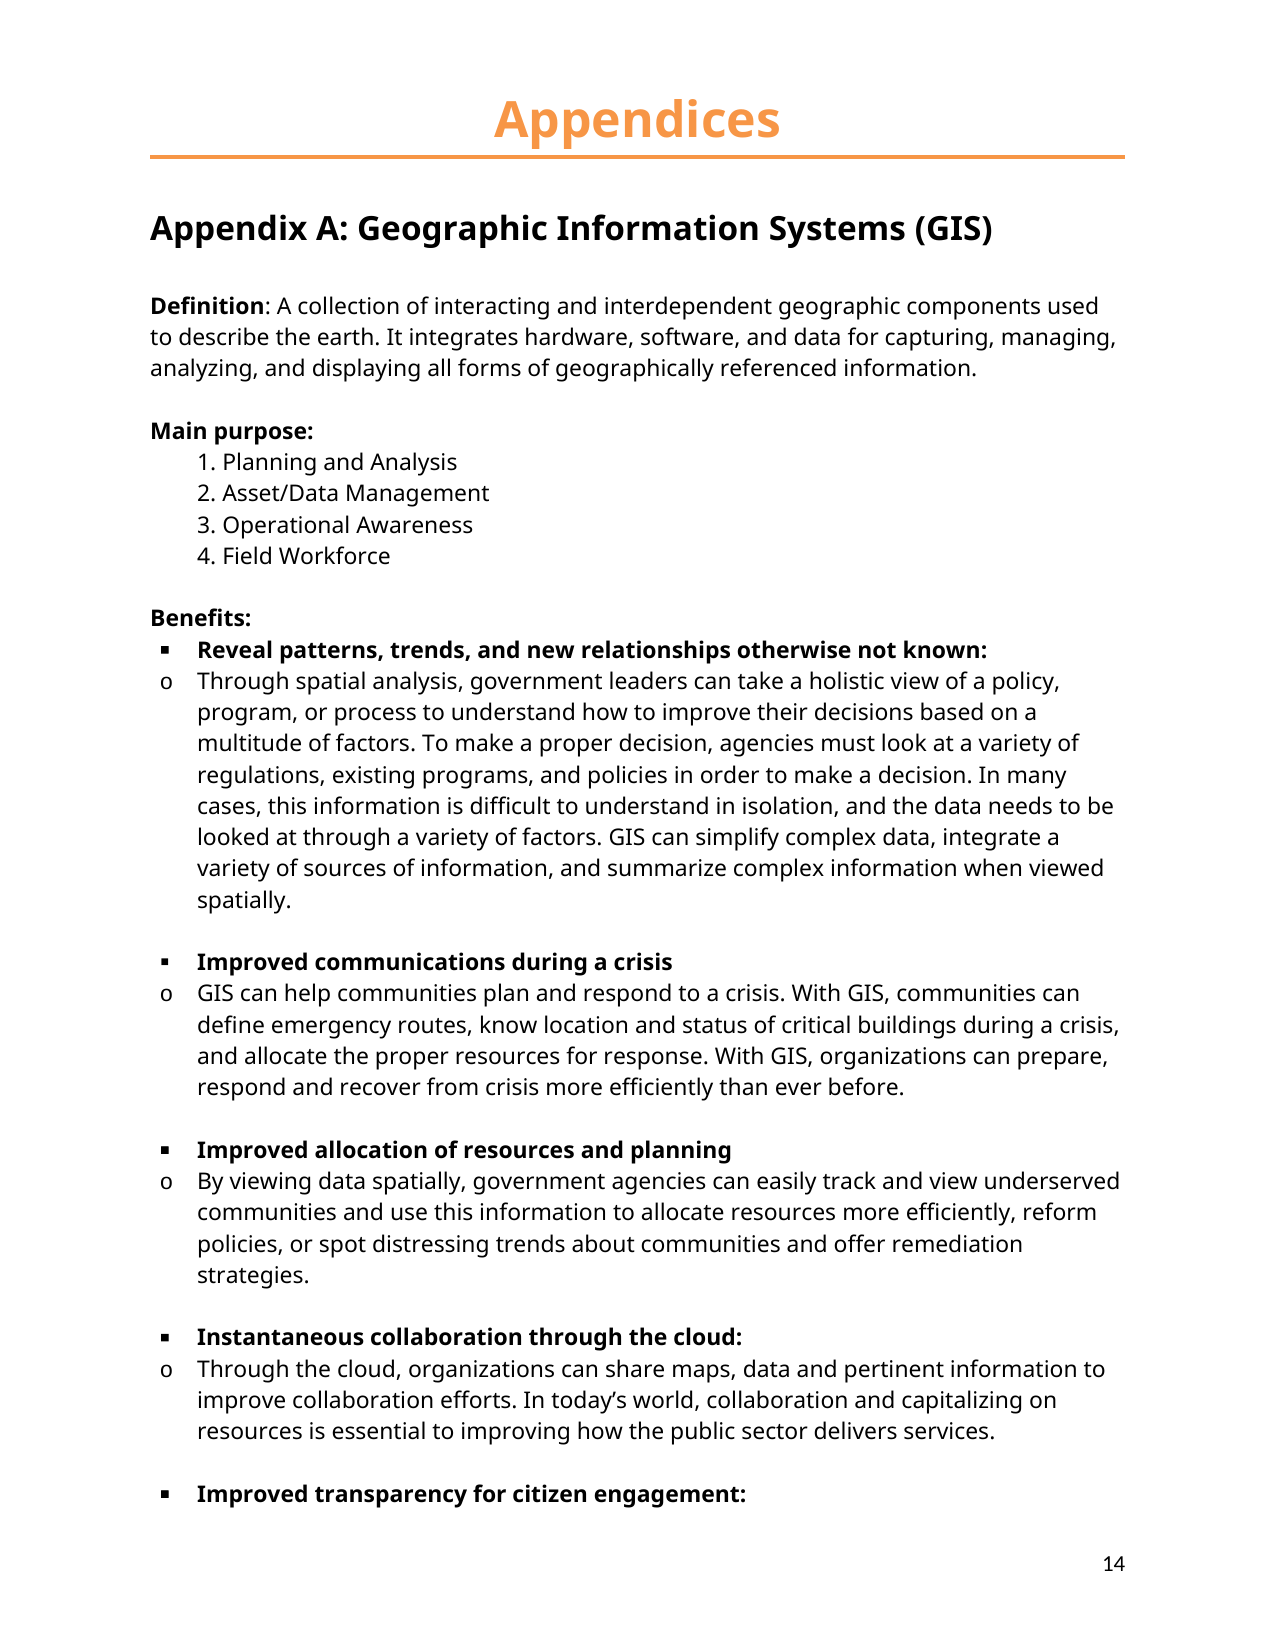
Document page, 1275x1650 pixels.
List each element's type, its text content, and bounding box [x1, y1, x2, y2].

text Definition: A collection of interacting and interdependent geographic components used to describe the earth. It integrates hardware, software, and data for capturing, managing, analyzing, and displaying all forms of geographically referenced information. [150, 290, 1125, 383]
list By viewing data spatially, government agencies can easily track and view underserved communities and use this information to allocate resources more efficiently, reform policies, or spot distressing trends about communities and offer remediation strategies. [159, 1165, 1125, 1290]
list Through spatial analysis, government leaders can take a holistic view of a policy, program, or process to understand how to improve their decisions based on a multitude of factors. To make a proper decision, agencies must look at a variety of regulations, existing programs, and policies in order to make a decision. In many cases, this information is difficult to understand in isolation, and the data needs to be looked at through a variety of factors. GIS can simplify complex data, integrate a variety of sources of information, and summarize complex information when viewed spatially. [159, 665, 1125, 915]
list GIS can help communities plan and respond to a crisis. With GIS, communities can define emergency routes, know location and status of critical buildings during a crisis, and allocate the proper resources for response. With GIS, organizations can prepare, respond and recover from crisis more efficiently than ever before. [159, 977, 1125, 1102]
text Main purpose: [150, 415, 1125, 446]
list Improved communications during a crisis [159, 946, 1125, 977]
text Appendices [150, 84, 1125, 155]
list Reveal patterns, trends, and new relationships otherwise not known: [159, 633, 1125, 665]
list Improved transparency for citizen engagement: [159, 1478, 1125, 1509]
text 1. Planning and Analysis [150, 446, 1125, 477]
text 4. Field Workforce [150, 540, 1125, 571]
list Through the cloud, organizations can share maps, data and pertinent information to improve collaboration efforts. In today’s world, collaboration and capitalizing on resources is essential to improving how the public sector delivers services. [159, 1353, 1125, 1446]
list Improved allocation of resources and planning [159, 1134, 1125, 1165]
text Benefits: [150, 602, 1125, 633]
text Appendix A: Geographic Information Systems (GIS) [150, 205, 1125, 250]
text 3. Operational Awareness [150, 508, 1125, 540]
text 2. Asset/Data Management [150, 477, 1125, 508]
list Instantaneous collaboration through the cloud: [159, 1321, 1125, 1353]
